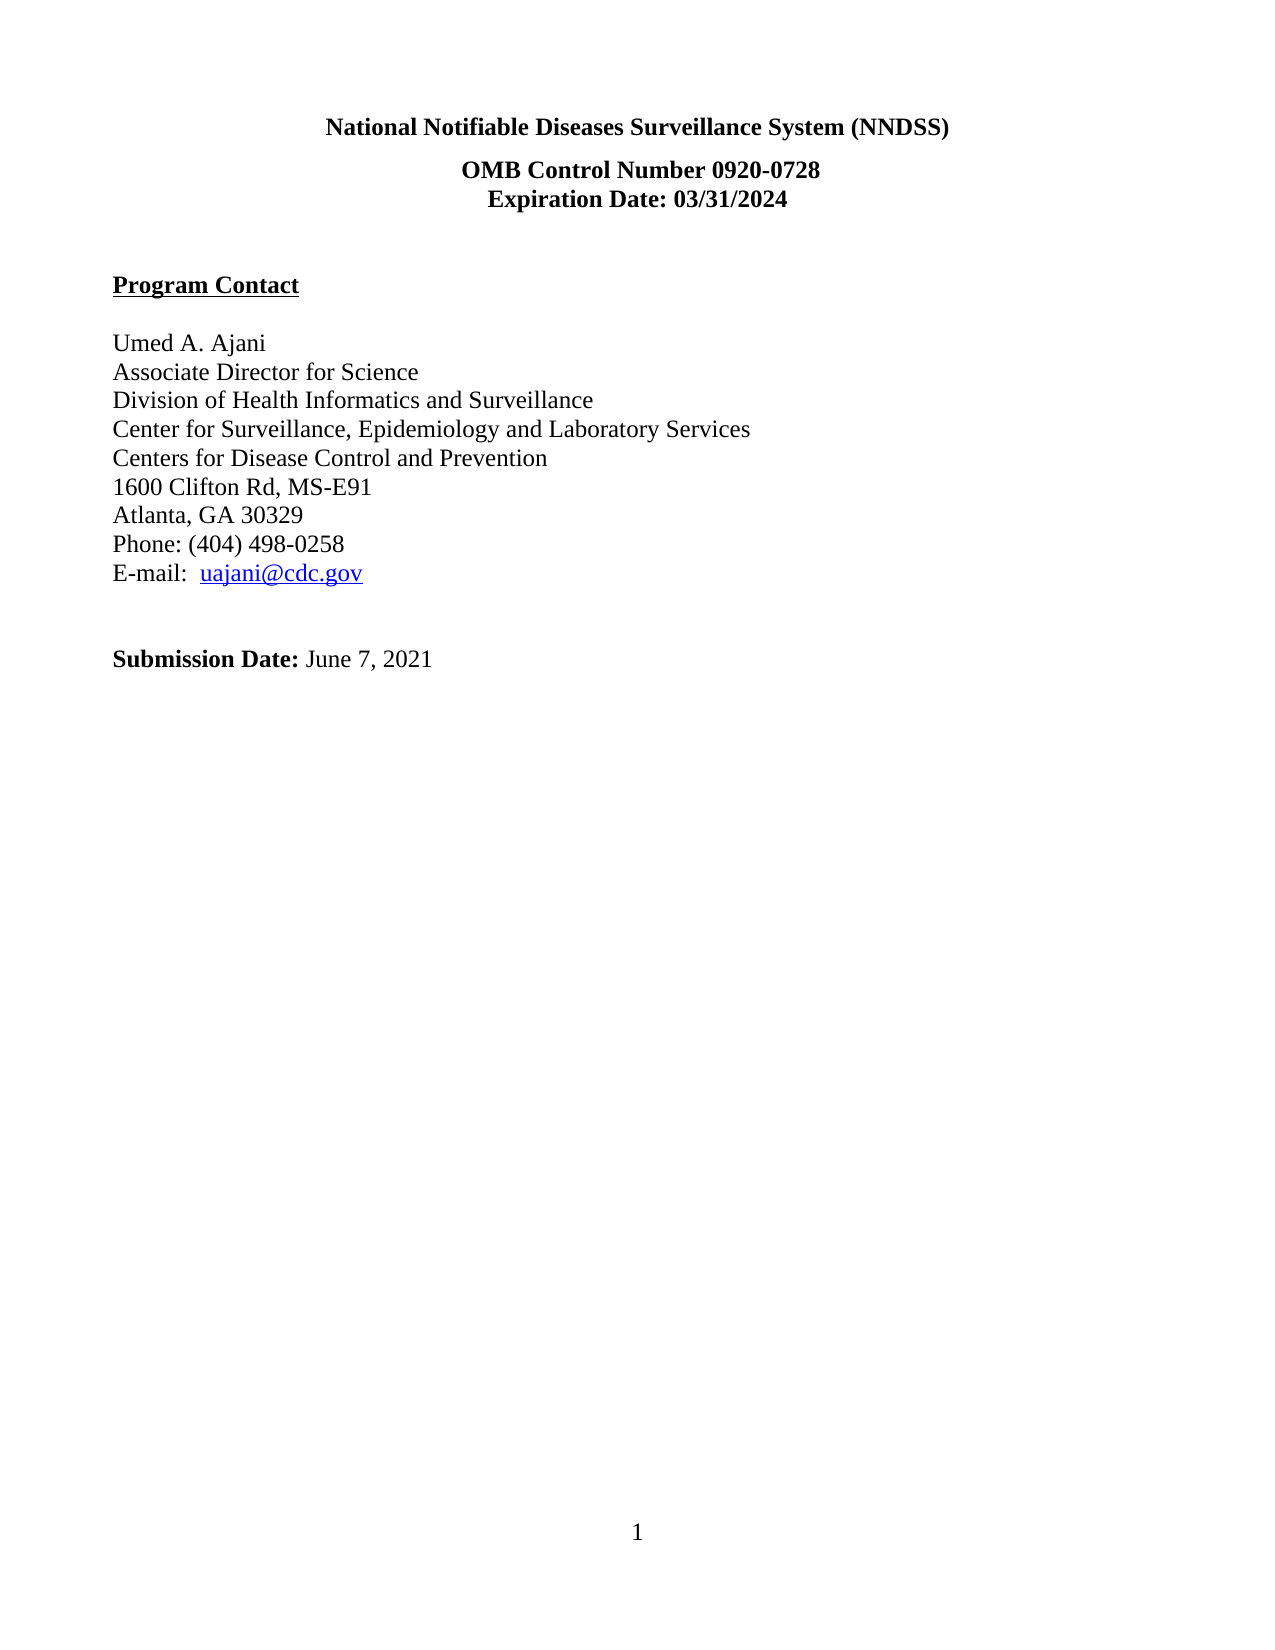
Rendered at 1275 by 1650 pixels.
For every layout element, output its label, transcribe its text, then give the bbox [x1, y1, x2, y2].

text Centers for Disease Control and Prevention [112, 443, 1162, 472]
text Atlanta, GA 30329 [112, 501, 1162, 529]
text Phone: (404) 498-0258 [112, 529, 1162, 558]
text Expiration Date: 03/31/2024 [112, 184, 1162, 213]
text Associate Director for Science [112, 357, 1162, 386]
text 1600 Clifton Rd, MS-E91 [112, 472, 1162, 501]
text OMB Control Number 0920-0728 [112, 156, 1162, 184]
text Center for Surveillance, Epidemiology and Laboratory Services [112, 414, 1162, 443]
text National Notifiable Diseases Surveillance System (NNDSS) [112, 112, 1162, 141]
text Division of Health Informatics and Surveillance [112, 386, 1162, 414]
text Program Contact [112, 271, 1162, 299]
text E-mail: uajani@cdc.gov [112, 558, 1162, 587]
text Umed A. Ajani [112, 328, 1162, 357]
text Submission Date: June 7, 2021 [112, 644, 1162, 673]
